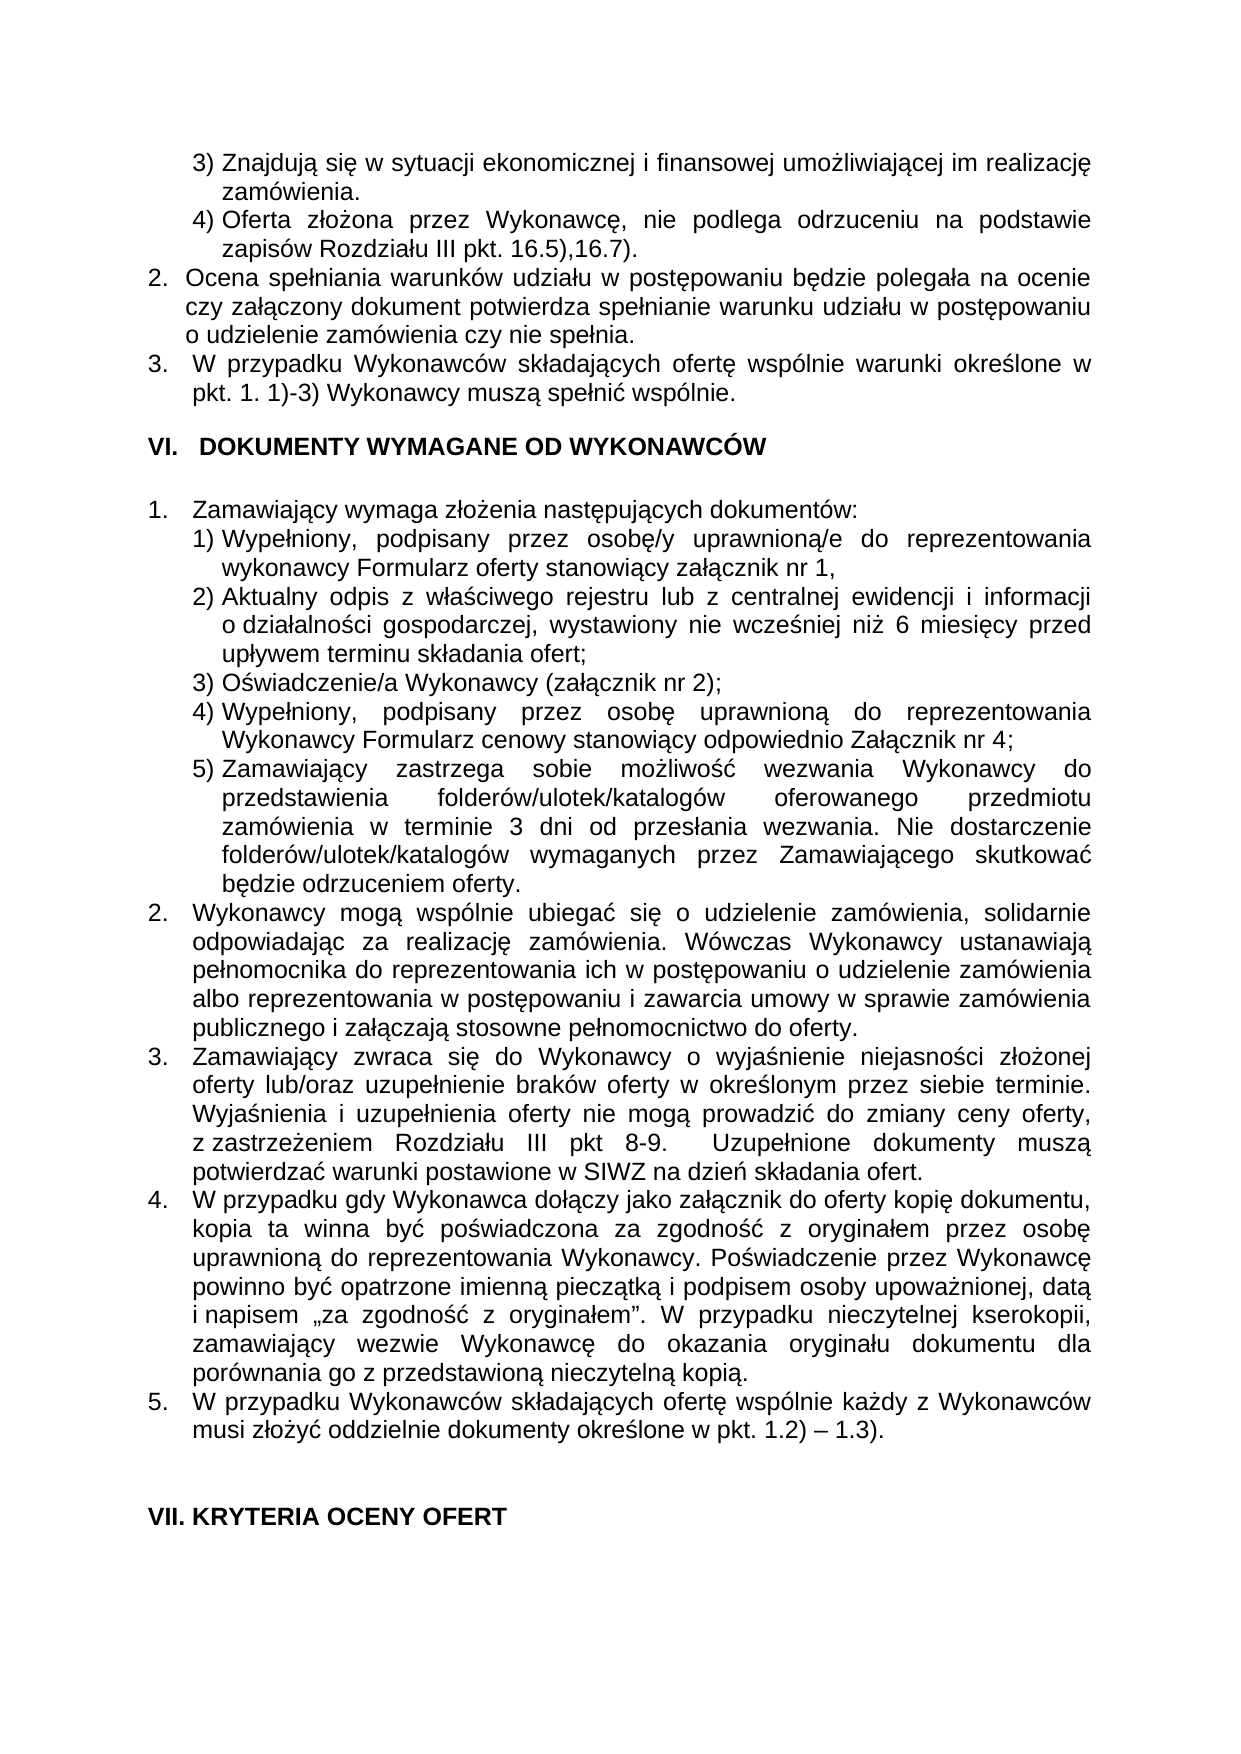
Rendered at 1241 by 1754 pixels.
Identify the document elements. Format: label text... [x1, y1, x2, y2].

list Wykonawcy mogą wspólnie ubiegać się o udzielenie zamówienia, solidarnie odpowiadając za realizację zamówienia. Wówczas Wykonawcy ustanawiają pełnomocnika do reprezentowania ich w postępowaniu o udzielenie zamówienia albo reprezentowania w postępowaniu i zawarcia umowy w sprawie zamówienia publicznego i załączają stosowne pełnomocnictwo do oferty. [148, 898, 1092, 1041]
list W przypadku gdy Wykonawca dołączy jako załącznik do oferty kopię dokumentu, kopia ta winna być poświadczona za zgodność z oryginałem przez osobę uprawnioną do reprezentowania Wykonawcy. Poświadczenie przez Wykonawcę powinno być opatrzone imienną pieczątką i podpisem osoby upoważnionej, datą i napisem „za zgodność z oryginałem”. W przypadku nieczytelnej kserokopii, zamawiający wezwie Wykonawcę do okazania oryginału dokumentu dla porównania go z przedstawioną nieczytelną kopią. [148, 1185, 1092, 1386]
list W przypadku Wykonawców składających ofertę wspólnie każdy z Wykonawców musi złożyć oddzielnie dokumenty określone w pkt. 1.2) – 1.3). [148, 1386, 1092, 1444]
list Ocena spełniania warunków udziału w postępowaniu będzie polegała na ocenie czy załączony dokument potwierdza spełnianie warunku udziału w postępowaniu o udzielenie zamówienia czy nie spełnia. [148, 263, 1092, 349]
list Zamawiający wymaga złożenia następujących dokumentów: [148, 495, 1092, 524]
subtitle VII. KRYTERIA OCENY OFERT [148, 1501, 1092, 1530]
list Oświadczenie/a Wykonawcy (załącznik nr 2); [192, 668, 1092, 696]
subtitle VI. DOKUMENTY WYMAGANE OD WYKONAWCÓW [148, 431, 1092, 460]
list Zamawiający zastrzega sobie możliwość wezwania Wykonawcy do przedstawienia folderów/ulotek/katalogów oferowanego przedmiotu zamówienia w terminie 3 dni od przesłania wezwania. Nie dostarczenie folderów/ulotek/katalogów wymaganych przez Zamawiającego skutkować będzie odrzuceniem oferty. [192, 754, 1092, 898]
list Znajdują się w sytuacji ekonomicznej i finansowej umożliwiającej im realizację zamówienia. [192, 148, 1092, 205]
list Aktualny odpis z właściwego rejestru lub z centralnej ewidencji i informacji o działalności gospodarczej, wystawiony nie wcześniej niż 6 miesięcy przed upływem terminu składania ofert; [192, 581, 1092, 668]
list Zamawiający zwraca się do Wykonawcy o wyjaśnienie niejasności złożonej oferty lub/oraz uzupełnienie braków oferty w określonym przez siebie terminie. Wyjaśnienia i uzupełnienia oferty nie mogą prowadzić do zmiany ceny oferty, z zastrzeżeniem Rozdziału III pkt 8-9. Uzupełnione dokumenty muszą potwierdzać warunki postawione w SIWZ na dzień składania ofert. [148, 1041, 1092, 1185]
list W przypadku Wykonawców składających ofertę wspólnie warunki określone w pkt. 1. 1)-3) Wykonawcy muszą spełnić wspólnie. [148, 349, 1092, 406]
list Wypełniony, podpisany przez osobę/y uprawnioną/e do reprezentowania wykonawcy Formularz oferty stanowiący załącznik nr 1, [192, 524, 1092, 581]
list Wypełniony, podpisany przez osobę uprawnioną do reprezentowania Wykonawcy Formularz cenowy stanowiący odpowiednio Załącznik nr 4; [192, 696, 1092, 754]
list Oferta złożona przez Wykonawcę, nie podlega odrzuceniu na podstawie zapisów Rozdziału III pkt. 16.5),16.7). [192, 205, 1092, 263]
